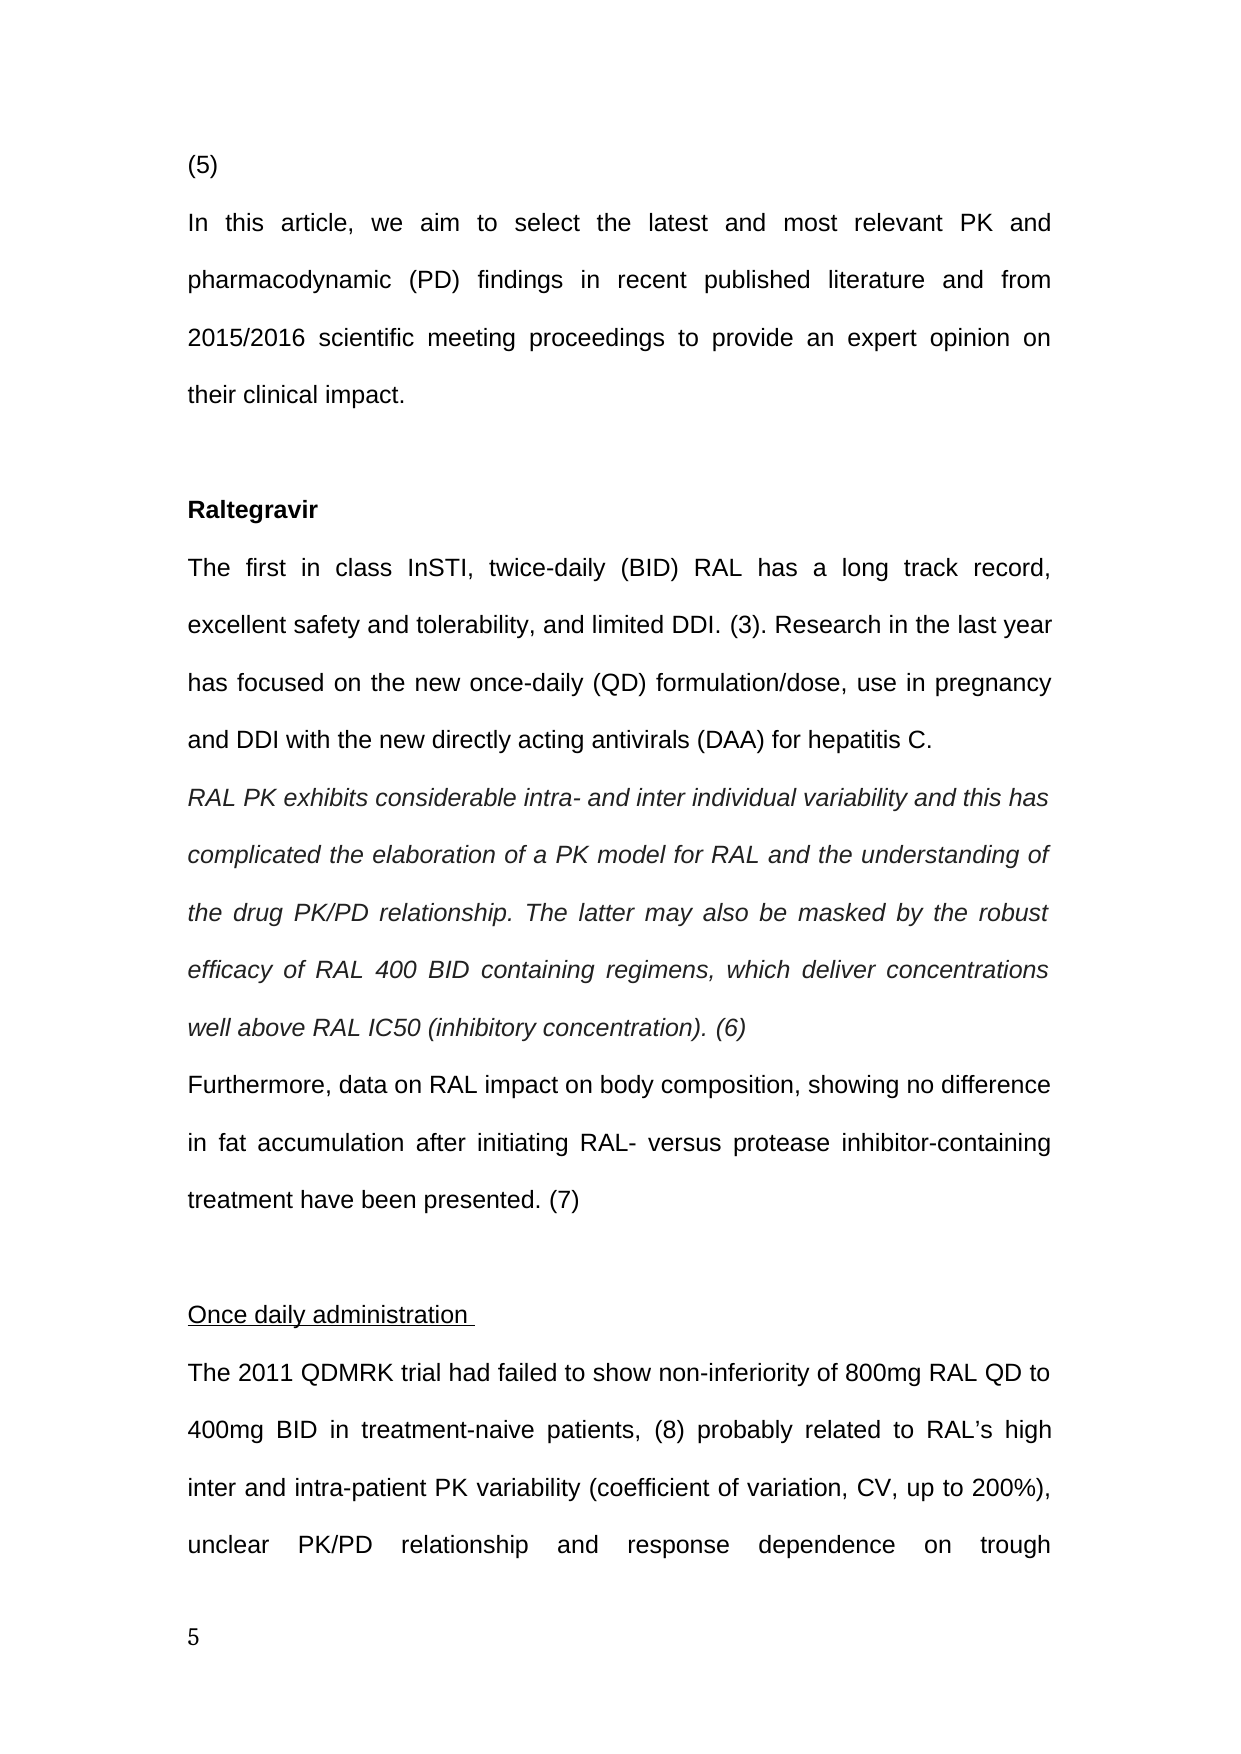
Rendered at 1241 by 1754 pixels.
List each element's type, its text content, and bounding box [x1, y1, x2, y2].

text The first in class InSTI, twice-daily (BID) RAL has a long track record, excellent safety and tolerability, and limited DDI. (3). Research in the last year has focused on the new once-daily (QD) formulation/dose, use in pregnancy and DDI with the new directly acting antivirals (DAA) for hepatitis C. [187, 552, 1053, 754]
text In this article, we aim to select the latest and most relevant PK and pharmacodynamic (PD) findings in recent published literature and from 2015/2016 scientific meeting proceedings to provide an expert opinion on their clinical impact. [187, 207, 1053, 409]
list RAL PK exhibits considerable intra- and inter individual variability and this has complicated the elaboration of a PK model for RAL and the understanding of the drug PK/PD relationship. The latter may also be masked by the robust efficacy of RAL 400 BID containing regimens, which deliver concentrations well above RAL IC50 (inhibitory concentration). (6) [187, 782, 1053, 1041]
text Furthermore, data on RAL impact on body composition, showing no difference in fat accumulation after initiating RAL- versus protease inhibitor-containing treatment have been presented. (7) [187, 1070, 1053, 1214]
text Once daily administration [187, 1300, 1053, 1329]
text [187, 150, 1053, 179]
text Raltegravir [187, 495, 1053, 524]
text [187, 1357, 1053, 1559]
